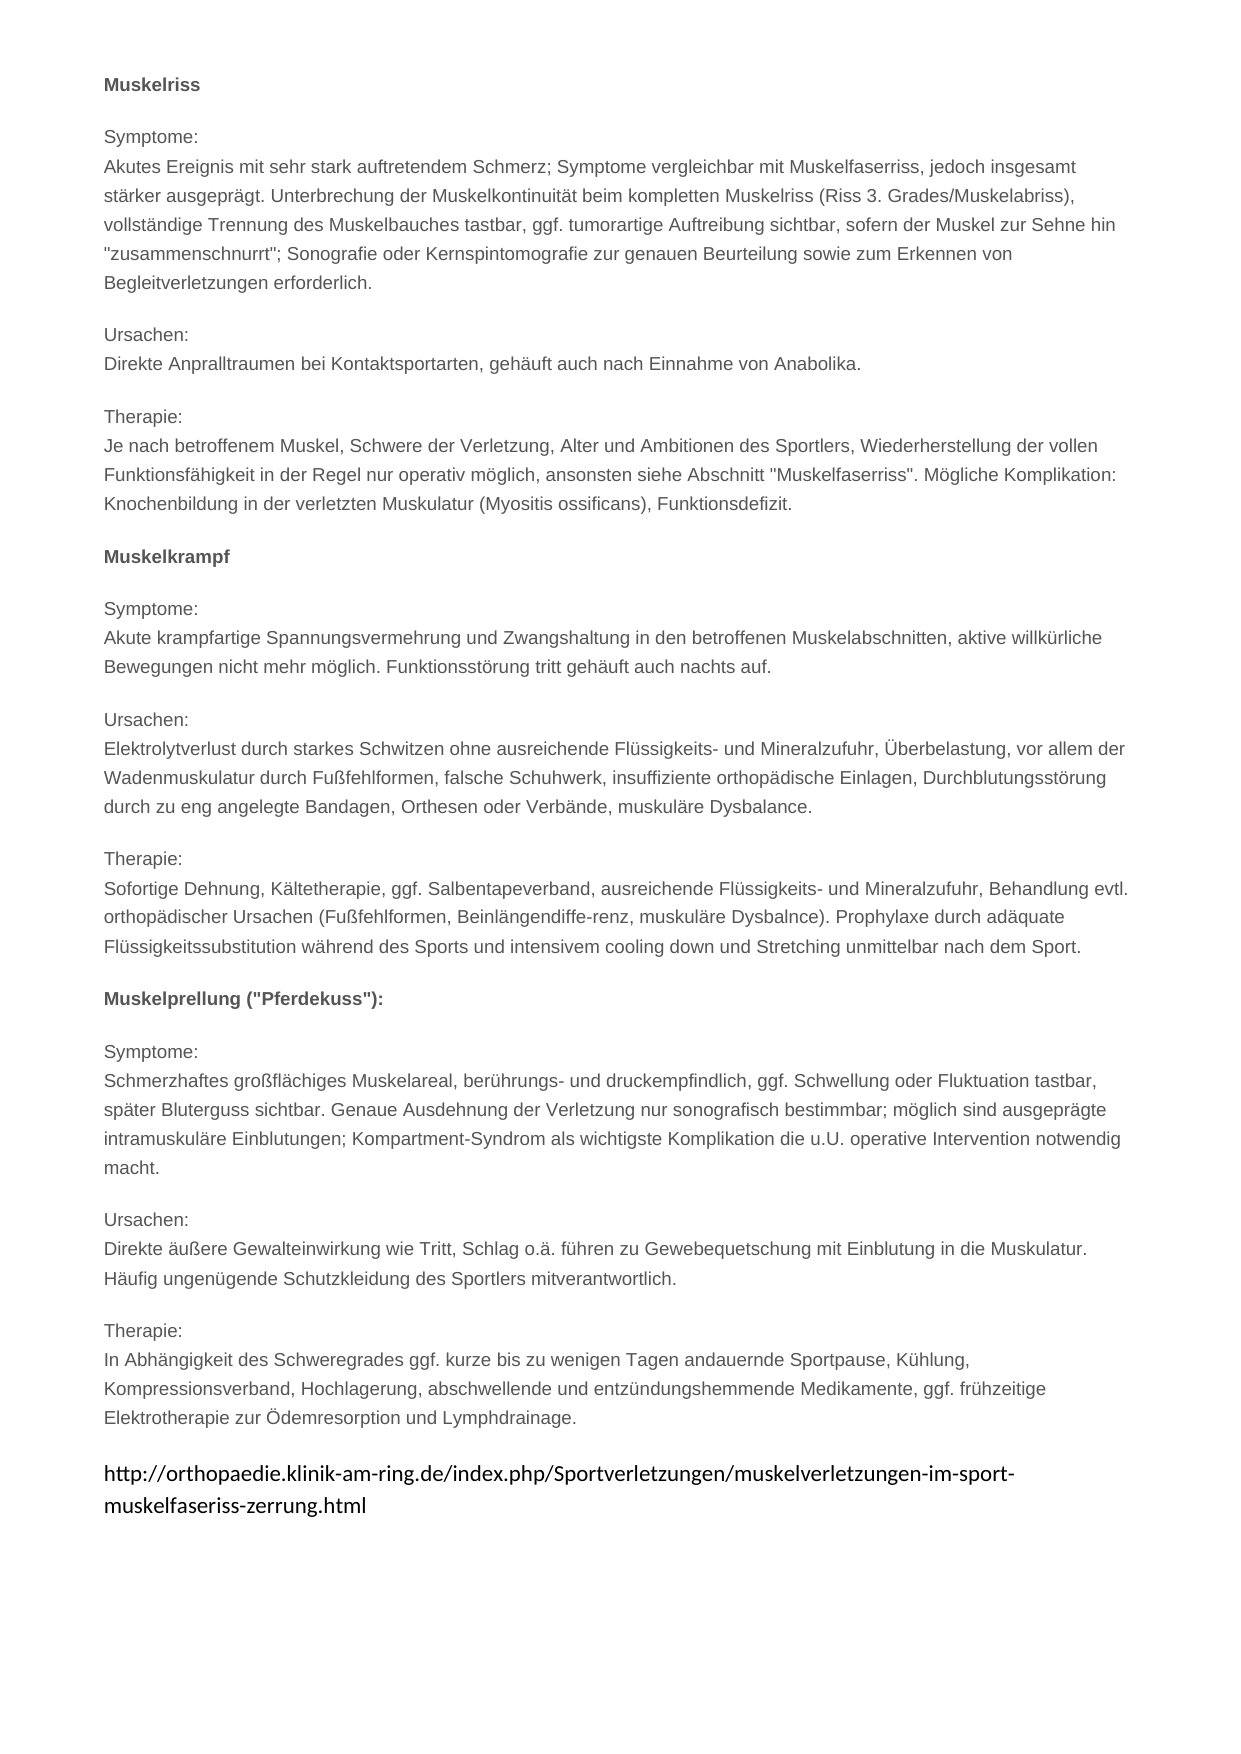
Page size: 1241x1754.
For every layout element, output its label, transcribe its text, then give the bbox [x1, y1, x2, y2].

text Muskelriss [103, 74, 1137, 95]
text Muskelprellung ("Pferdekuss"): [103, 988, 1137, 1009]
text Ursachen: Direkte Anpralltraumen bei Kontaktsportarten, gehäuft auch nach Einnahme von Anabolika. [103, 324, 1137, 375]
text Ursachen: Direkte äußere Gewalteinwirkung wie Tritt, Schlag o.ä. führen zu Gewebequetschung mit Einblutung in die Muskulatur. Häufig ungenügende Schutzkleidung des Sportlers mitverantwortlich. [103, 1209, 1137, 1289]
text Therapie: In Abhängigkeit des Schweregrades ggf. kurze bis zu wenigen Tagen andauernde Sportpause, Kühlung, Kompressionsverband, Hochlagerung, abschwellende und entzündungshemmende Medikamente, ggf. frühzeitige Elektrotherapie zur Ödemresorption und Lymphdrainage. [103, 1320, 1137, 1428]
text Therapie: Sofortige Dehnung, Kältetherapie, ggf. Salbentapeverband, ausreichende Flüssigkeits- und Mineralzufuhr, Behandlung evtl. orthopädischer Ursachen (Fußfehlformen, Beinlängendiffe-renz, muskuläre Dysbalnce). Prophylaxe durch adäquate Flüssigkeitssubstitution während des Sports und intensivem cooling down und Stretching unmittelbar nach dem Sport. [103, 848, 1137, 957]
text Ursachen: Elektrolytverlust durch starkes Schwitzen ohne ausreichende Flüssigkeits- und Mineralzufuhr, Überbelastung, vor allem der Wadenmuskulatur durch Fußfehlformen, falsche Schuhwerk, insuffiziente orthopädische Einlagen, Durchblutungsstörung durch zu eng angelegte Bandagen, Orthesen oder Verbände, muskuläre Dysbalance. [103, 708, 1137, 817]
text Therapie: Je nach betroffenem Muskel, Schwere der Verletzung, Alter und Ambitionen des Sportlers, Wiederherstellung der vollen Funktionsfähigkeit in der Regel nur operativ möglich, ansonsten siehe Abschnitt "Muskelfaserriss". Mögliche Komplikation: Knochenbildung in der verletzten Muskulatur (Myositis ossificans), Funktionsdefizit. [103, 406, 1137, 514]
text Muskelkrampf [103, 545, 1137, 567]
text Symptome: Schmerzhaftes großflächiges Muskelareal, berührungs- und druckempfindlich, ggf. Schwellung oder Fluktuation tastbar, später Bluterguss sichtbar. Genaue Ausdehnung der Verletzung nur sonografisch bestimmbar; möglich sind ausgeprägte intramuskuläre Einblutungen; Kompartment-Syndrom als wichtigste Komplikation die u.U. operative Intervention notwendig macht. [103, 1040, 1137, 1178]
text http://orthopaedie.klinik-am-ring.de/index.php/Sportverletzungen/muskelverletzungen-im-sport-muskelfaseriss-zerrung.html [103, 1459, 1137, 1520]
text Symptome: Akute krampfartige Spannungsvermehrung und Zwangshaltung in den betroffenen Muskelabschnitten, aktive willkürliche Bewegungen nicht mehr möglich. Funktionsstörung tritt gehäuft auch nachts auf. [103, 598, 1137, 678]
text Symptome: Akutes Ereignis mit sehr stark auftretendem Schmerz; Symptome vergleichbar mit Muskelfaserriss, jedoch insgesamt stärker ausgeprägt. Unterbrechung der Muskelkontinuität beim kompletten Muskelriss (Riss 3. Grades/Muskelabriss), vollständige Trennung des Muskelbauches tastbar, ggf. tumorartige Auftreibung sichtbar, sofern der Muskel zur Sehne hin "zusammenschnurrt"; Sonografie oder Kernspintomografie zur genauen Beurteilung sowie zum Erkennen von Begleitverletzungen erforderlich. [103, 126, 1137, 293]
